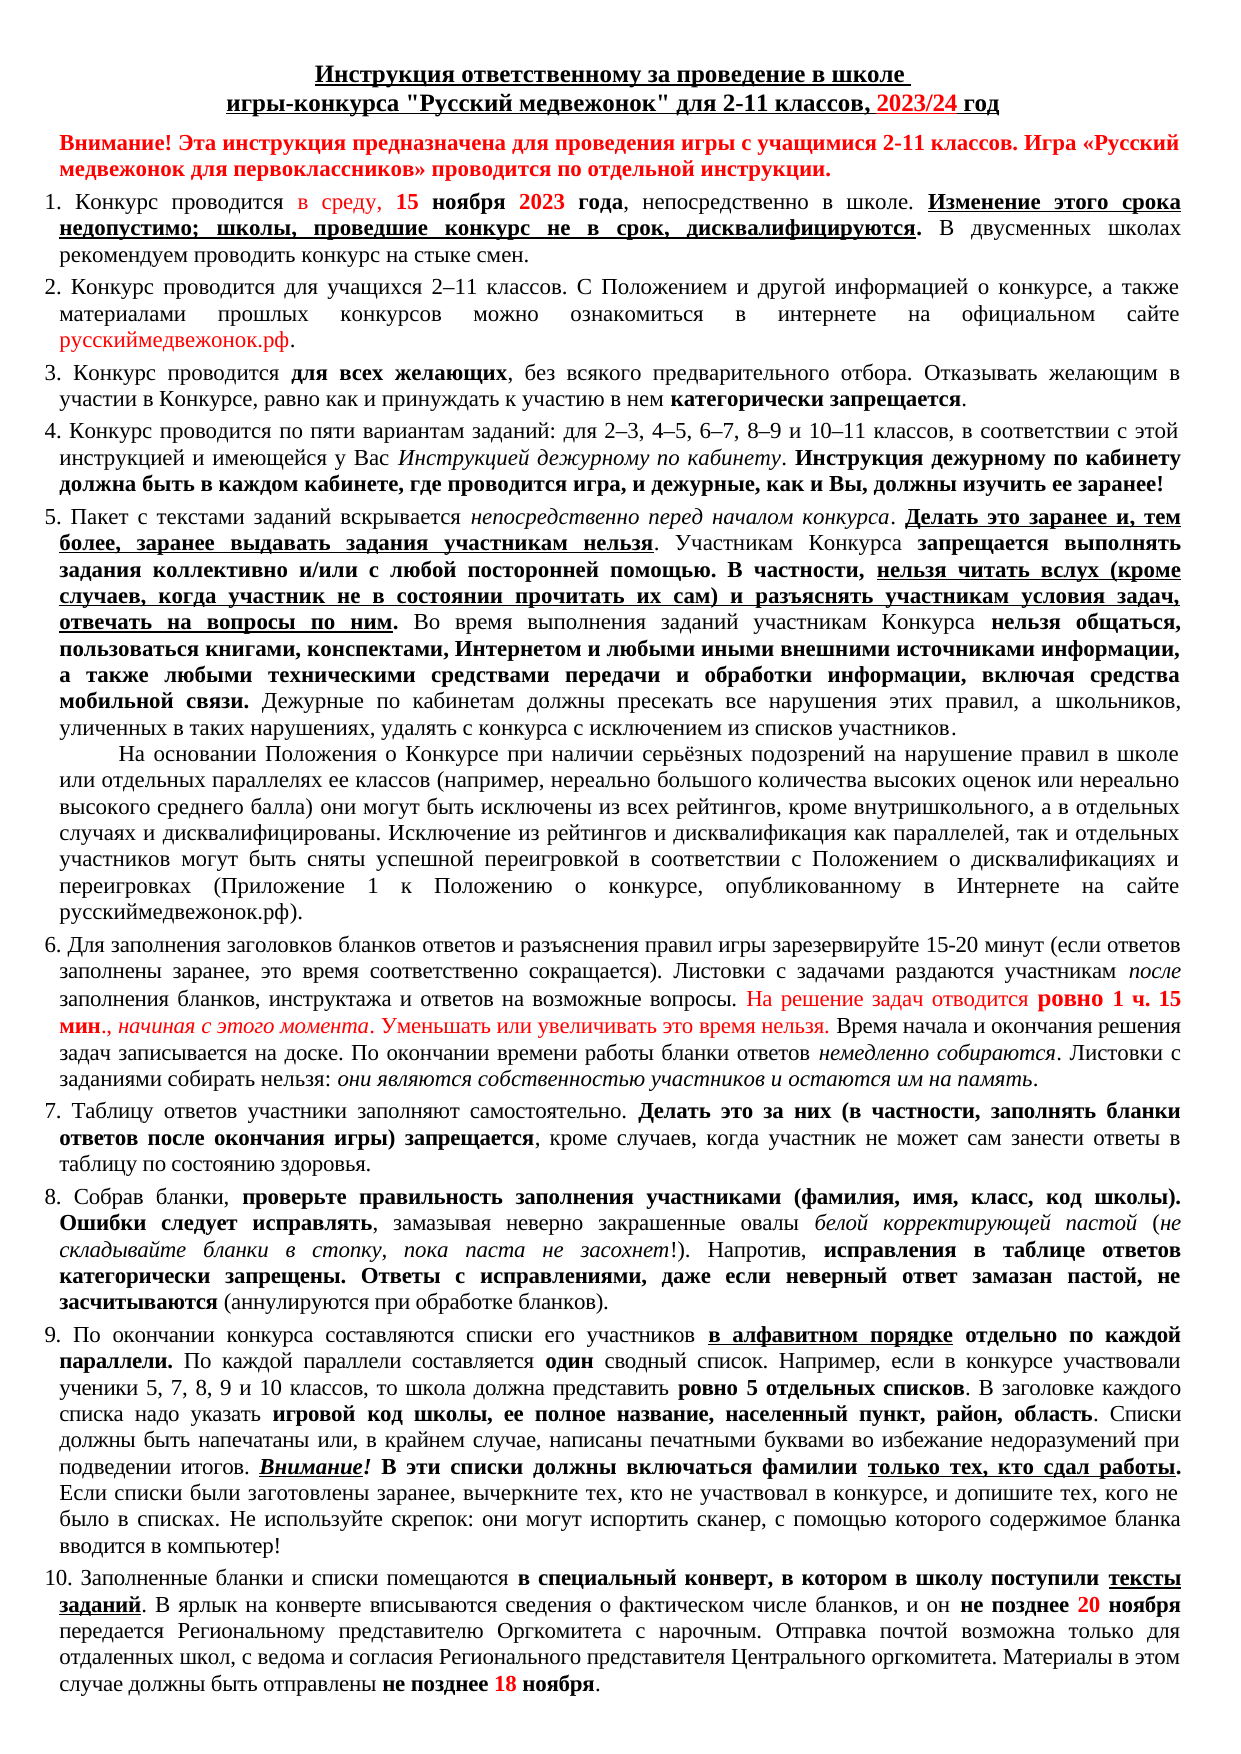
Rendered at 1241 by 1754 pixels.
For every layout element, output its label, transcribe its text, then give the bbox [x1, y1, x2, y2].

text Внимание! Эта инструкция предназначена для проведения игры с учащимися 2-11 классов. Игра «Русский медвежонок для первоклассников» проводится по отдельной инструкции. [59, 129, 1181, 182]
text 9. По окончании конкурса составляются списки его участников в алфавитном порядке отдельно по каждой параллели. По каждой параллели составляется один сводный список. Например, если в конкурсе участвовали ученики 5, 7, 8, 9 и 10 классов, то школа должна представить ровно 5 отдельных списков. В заголовке каждого списка надо указать игровой код школы, ее полное название, населенный пункт, район, область. Списки должны быть напечатаны или, в крайнем случае, написаны печатными буквами во избежание недоразумений при подведении итогов. Внимание! В эти списки должны включаться фамилии только тех, кто сдал работы. Если списки были заготовлены заранее, вычеркните тех, кто не участвовал в конкурсе, и допишите тех, кого не было в списках. Не используйте скрепок: они могут испортить сканер, с помощью которого содержимое бланка вводится в компьютер! [44, 1321, 1181, 1558]
text 7. Таблицу ответов участники заполняют самостоятельно. Делать это за них (в частности, заполнять бланки ответов после окончания игры) запрещается, кроме случаев, когда участник не может сам занести ответы в таблицу по состоянию здоровья. [44, 1098, 1181, 1177]
text На основании Положения о Конкурсе при наличии серьёзных подозрений на нарушение правил в школе или отдельных параллелях ее классов (например, нереально большого количества высоких оценок или нереально высокого среднего балла) они могут быть исключены из всех рейтингов, кроме внутришкольного, а в отдельных случаях и дисквалифицированы. Исключение из рейтингов и дисквалификация как параллелей, так и отдельных участников могут быть сняты успешной переигровкой в соответствии с Положением о дисквалификациях и переигровках (Приложение 1 к Положению о конкурсе, опубликованному в Интернете на сайте русскиймедвежонок.рф). [59, 740, 1181, 924]
text 3. Конкурс проводится для всех желающих, без всякого предварительного отбора. Отказывать желающим в участии в Конкурсе, равно как и принуждать к участию в нем категорически запрещается. [44, 359, 1181, 411]
text 1. Конкурс проводится в среду, 15 ноября 2023 года, непосредственно в школе. Изменение этого срока недопустимо; школы, проведшие конкурс не в срок, дисквалифицируются. В двусменных школах рекомендуем проводить конкурс на стыке смен. [44, 188, 1181, 267]
title Инструкция ответственному за проведение в школе игры-конкурса "Русский медвежонок" для 2-11 классов, 2023/24 год [44, 59, 1181, 117]
text 5. Пакет с текстами заданий вскрывается непосредственно перед началом конкурса. Делать это заранее и, тем более, заранее выдавать задания участникам нельзя. Участникам Конкурса запрещается выполнять задания коллективно и/или с любой посторонней помощью. В частности, нельзя читать вслух (кроме случаев, когда участник не в состоянии прочитать их сам) и разъяснять участникам условия задач, отвечать на вопросы по ним. Во время выполнения заданий участникам Конкурса нельзя общаться, пользоваться книгами, конспектами, Интернетом и любыми иными внешними источниками информации, а также любыми техническими средствами передачи и обработки информации, включая средства мобильной связи. Дежурные по кабинетам должны пресекать все нарушения этих правил, а школьников, уличенных в таких нарушениях, удалять с конкурса с исключением из списков участников. [44, 503, 1181, 740]
text 6. Для заполнения заголовков бланков ответов и разъяснения правил игры зарезервируйте 15-20 минут (если ответов заполнены заранее, это время соответственно сокращается). Листовки с задачами раздаются участникам после заполнения бланков, инструктажа и ответов на возможные вопросы. На решение задач отводится ровно 1 ч. 15 мин., начиная с этого момента. Уменьшать или увеличивать это время нельзя. Время начала и окончания решения задач записывается на доске. По окончании времени работы бланки ответов немедленно собираются. Листовки с заданиями собирать нельзя: они являются собственностью участников и остаются им на память. [44, 931, 1181, 1091]
text 4. Конкурс проводится по пяти вариантам заданий: для 2–3, 4–5, 6–7, 8–9 и 10–11 классов, в соответствии с этой инструкцией и имеющейся у Вас Инструкцией дежурному по кабинету. Инструкция дежурному по кабинету должна быть в каждом кабинете, где проводится игра, и дежурные, как и Вы, должны изучить ее заранее! [44, 418, 1181, 497]
text 8. Собрав бланки, проверьте правильность заполнения участниками (фамилия, имя, класс, код школы). Ошибки следует исправлять, замазывая неверно закрашенные овалы белой корректирующей пастой (не складывайте бланки в стопку, пока паста не засохнет!). Напротив, исправления в таблице ответов категорически запрещены. Ответы с исправлениями, даже если неверный ответ замазан пастой, не засчитываются (аннулируются при обработке бланков). [44, 1183, 1181, 1315]
text 2. Конкурс проводится для учащихся 2–11 классов. С Положением и другой информацией о конкурсе, а также материалами прошлых конкурсов можно ознакомиться в интернете на официальном сайте русскиймедвежонок.рф. [44, 273, 1181, 352]
text 10. Заполненные бланки и списки помещаются в специальный конверт, в котором в школу поступили тексты заданий. В ярлык на конверте вписываются сведения о фактическом числе бланков, и он не позднее 20 ноября передается Региональному представителю Оргкомитета с нарочным. Отправка почтой возможна только для отдаленных школ, с ведома и согласия Регионального представителя Центрального оргкомитета. Материалы в этом случае должны быть отправлены не позднее 18 ноября. [44, 1564, 1181, 1696]
